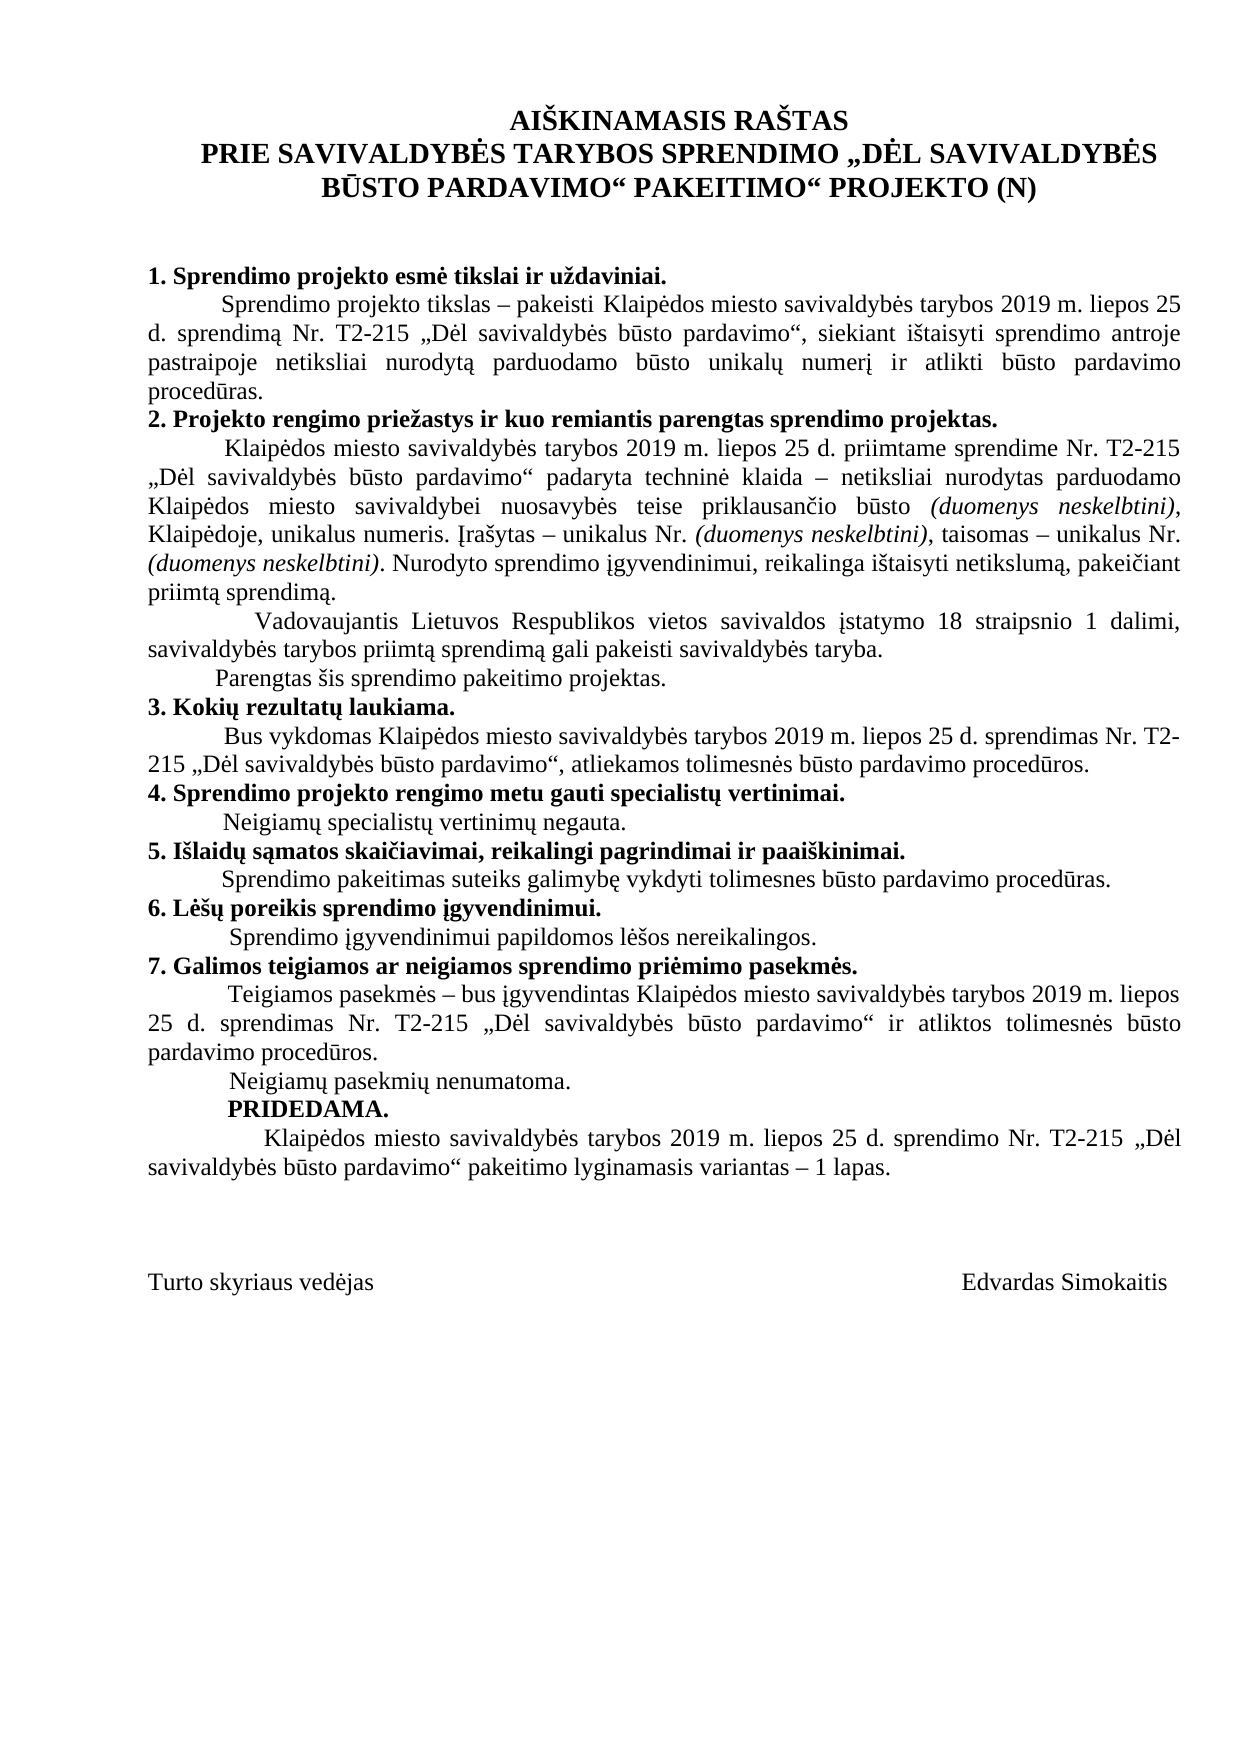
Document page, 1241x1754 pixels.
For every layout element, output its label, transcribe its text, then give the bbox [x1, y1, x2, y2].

text 2. Projekto rengimo priežastys ir kuo remiantis parengtas sprendimo projektas. [148, 404, 1181, 433]
text 1. Sprendimo projekto esmė tikslai ir uždaviniai. [148, 261, 1181, 289]
text Parengtas šis sprendimo pakeitimo projektas. [148, 663, 1181, 692]
text 4. Sprendimo projekto rengimo metu gauti specialistų vertinimai. [148, 778, 1181, 807]
text Turto skyriaus vedėjas Edvardas Simokaitis [148, 1267, 1181, 1296]
text Bus vykdomas Klaipėdos miesto savivaldybės tarybos 2019 m. liepos 25 d. sprendimas Nr. T2-215 „Dėl savivaldybės būsto pardavimo“, atliekamos tolimesnės būsto pardavimo procedūros. [148, 721, 1181, 778]
text PRIDEDAMA. [148, 1094, 1181, 1123]
text Klaipėdos miesto savivaldybės tarybos 2019 m. liepos 25 d. sprendimo Nr. T2-215 „Dėl savivaldybės būsto pardavimo“ pakeitimo lyginamasis variantas – 1 lapas. [148, 1123, 1181, 1181]
text 5. Išlaidų sąmatos skaičiavimai, reikalingi pagrindimai ir paaiškinimai. [148, 836, 1181, 864]
text Sprendimo projekto tikslas – pakeisti Klaipėdos miesto savivaldybės tarybos 2019 m. liepos 25 d. sprendimą Nr. T2-215 „Dėl savivaldybės būsto pardavimo“, siekiant ištaisyti sprendimo antroje pastraipoje netiksliai nurodytą parduodamo būsto unikalų numerį ir atlikti būsto pardavimo procedūras. [148, 289, 1181, 404]
text Vadovaujantis Lietuvos Respublikos vietos savivaldos įstatymo 18 straipsnio 1 dalimi, savivaldybės tarybos priimtą sprendimą gali pakeisti savivaldybės taryba. [148, 606, 1181, 663]
text PRIE SAVIVALDYBĖS TARYBOS SPRENDIMO „DĖL SAVIVALDYBĖS BŪSTO PARDAVIMO“ PAKEITIMO“ PROJEKTO (N) [177, 136, 1181, 203]
text 3. Kokių rezultatų laukiama. [148, 692, 1181, 721]
text AIŠKINAMASIS RAŠTAS [177, 103, 1181, 136]
text Sprendimo pakeitimas suteiks galimybę vykdyti tolimesnes būsto pardavimo procedūras. [148, 864, 1181, 893]
text Neigiamų specialistų vertinimų negauta. [148, 807, 1181, 836]
text 7. Galimos teigiamos ar neigiamos sprendimo priėmimo pasekmės. [148, 951, 1181, 979]
text Teigiamos pasekmės – bus įgyvendintas Klaipėdos miesto savivaldybės tarybos 2019 m. liepos 25 d. sprendimas Nr. T2-215 „Dėl savivaldybės būsto pardavimo“ ir atliktos tolimesnės būsto pardavimo procedūros. [148, 979, 1181, 1066]
text Klaipėdos miesto savivaldybės tarybos 2019 m. liepos 25 d. priimtame sprendime Nr. T2-215 „Dėl savivaldybės būsto pardavimo“ padaryta techninė klaida – netiksliai nurodytas parduodamo Klaipėdos miesto savivaldybei nuosavybės teise priklausančio būsto (duomenys neskelbtini), Klaipėdoje, unikalus numeris. Įrašytas – unikalus Nr. (duomenys neskelbtini), taisomas – unikalus Nr. (duomenys neskelbtini). Nurodyto sprendimo įgyvendinimui, reikalinga ištaisyti netikslumą, pakeičiant priimtą sprendimą. [148, 433, 1181, 606]
text Sprendimo įgyvendinimui papildomos lėšos nereikalingos. [148, 922, 1181, 951]
text 6. Lėšų poreikis sprendimo įgyvendinimui. [148, 893, 1181, 922]
text Neigiamų pasekmių nenumatoma. [148, 1066, 1181, 1094]
